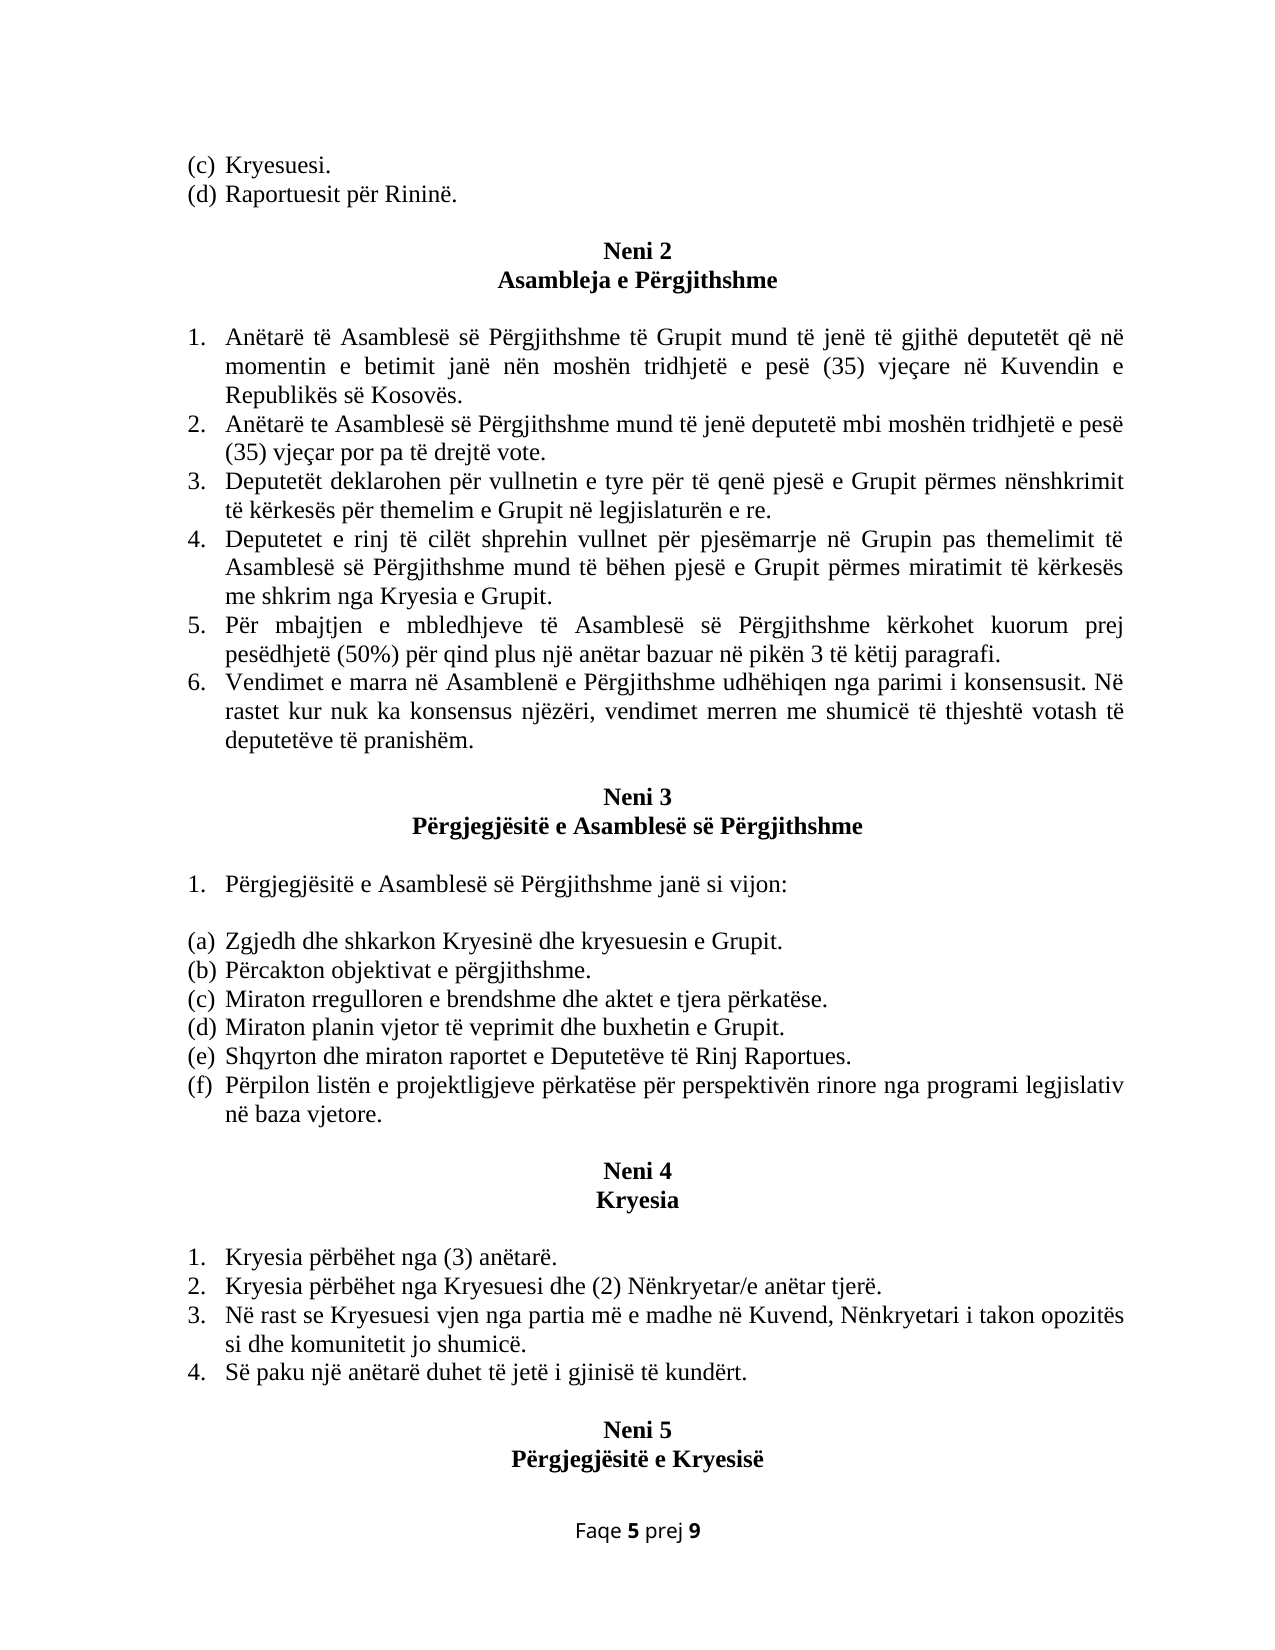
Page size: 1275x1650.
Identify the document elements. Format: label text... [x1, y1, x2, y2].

list Për mbajtjen e mbledhjeve të Asamblesë së Përgjithshme kërkohet kuorum prej pesëdhjetë (50%) për qind plus një anëtar bazuar në pikën 3 të këtij paragrafi. [187, 610, 1125, 667]
text Neni 2 [150, 236, 1125, 265]
list Deputetet e rinj të cilët shprehin vullnet për pjesëmarrje në Grupin pas themelimit të Asamblesë së Përgjithshme mund të bëhen pjesë e Grupit përmes miratimit të kërkesës me shkrim nga Kryesia e Grupit. [187, 524, 1125, 610]
list Shqyrton dhe miraton raportet e Deputetëve të Rinj Raportues. [187, 1041, 1125, 1070]
text Neni 3 [150, 782, 1125, 811]
text Asambleja e Përgjithshme [150, 265, 1125, 294]
list Raportuesit për Rininë. [187, 179, 1125, 207]
text Kryesia [150, 1185, 1125, 1214]
list Deputetët deklarohen për vullnetin e tyre për të qenë pjesë e Grupit përmes nënshkrimit të kërkesës për themelim e Grupit në legjislaturën e re. [187, 466, 1125, 524]
list Në rast se Kryesuesi vjen nga partia më e madhe në Kuvend, Nënkryetari i takon opozitës si dhe komunitetit jo shumicë. [187, 1300, 1125, 1357]
text Përgjegjësitë e Kryesisë [150, 1444, 1125, 1472]
list Kryesia përbëhet nga Kryesuesi dhe (2) Nënkryetar/e anëtar tjerë. [187, 1271, 1125, 1300]
list Përpilon listën e projektligjeve përkatëse për perspektivën rinore nga programi legjislativ në baza vjetore. [187, 1070, 1125, 1127]
list Vendimet e marra në Asamblenë e Përgjithshme udhëhiqen nga parimi i konsensusit. Në rastet kur nuk ka konsensus njëzëri, vendimet merren me shumicë të thjeshtë votash të deputetëve të pranishëm. [187, 667, 1125, 754]
list Kryesia përbëhet nga (3) anëtarë. [187, 1242, 1125, 1271]
list Anëtarë te Asamblesë së Përgjithshme mund të jenë deputetë mbi moshën tridhjetë e pesë (35) vjeçar por pa të drejtë vote. [187, 409, 1125, 466]
list Miraton planin vjetor të veprimit dhe buxhetin e Grupit. [187, 1012, 1125, 1041]
list Së paku një anëtarë duhet të jetë i gjinisë të kundërt. [187, 1357, 1125, 1386]
text Përgjegjësitë e Asamblesë së Përgjithshme [150, 811, 1125, 840]
list Anëtarë të Asamblesë së Përgjithshme të Grupit mund të jenë të gjithë deputetët që në momentin e betimit janë nën moshën tridhjetë e pesë (35) vjeçare në Kuvendin e Republikës së Kosovës. [187, 322, 1125, 409]
text Neni 4 [150, 1156, 1125, 1185]
list Miraton rregulloren e brendshme dhe aktet e tjera përkatëse. [187, 984, 1125, 1012]
list Përgjegjësitë e Asamblesë së Përgjithshme janë si vijon: [187, 869, 1125, 897]
text Neni 5 [150, 1415, 1125, 1444]
list Zgjedh dhe shkarkon Kryesinë dhe kryesuesin e Grupit. [187, 926, 1125, 955]
list Përcakton objektivat e përgjithshme. [187, 955, 1125, 984]
list Kryesuesi. [187, 150, 1125, 179]
